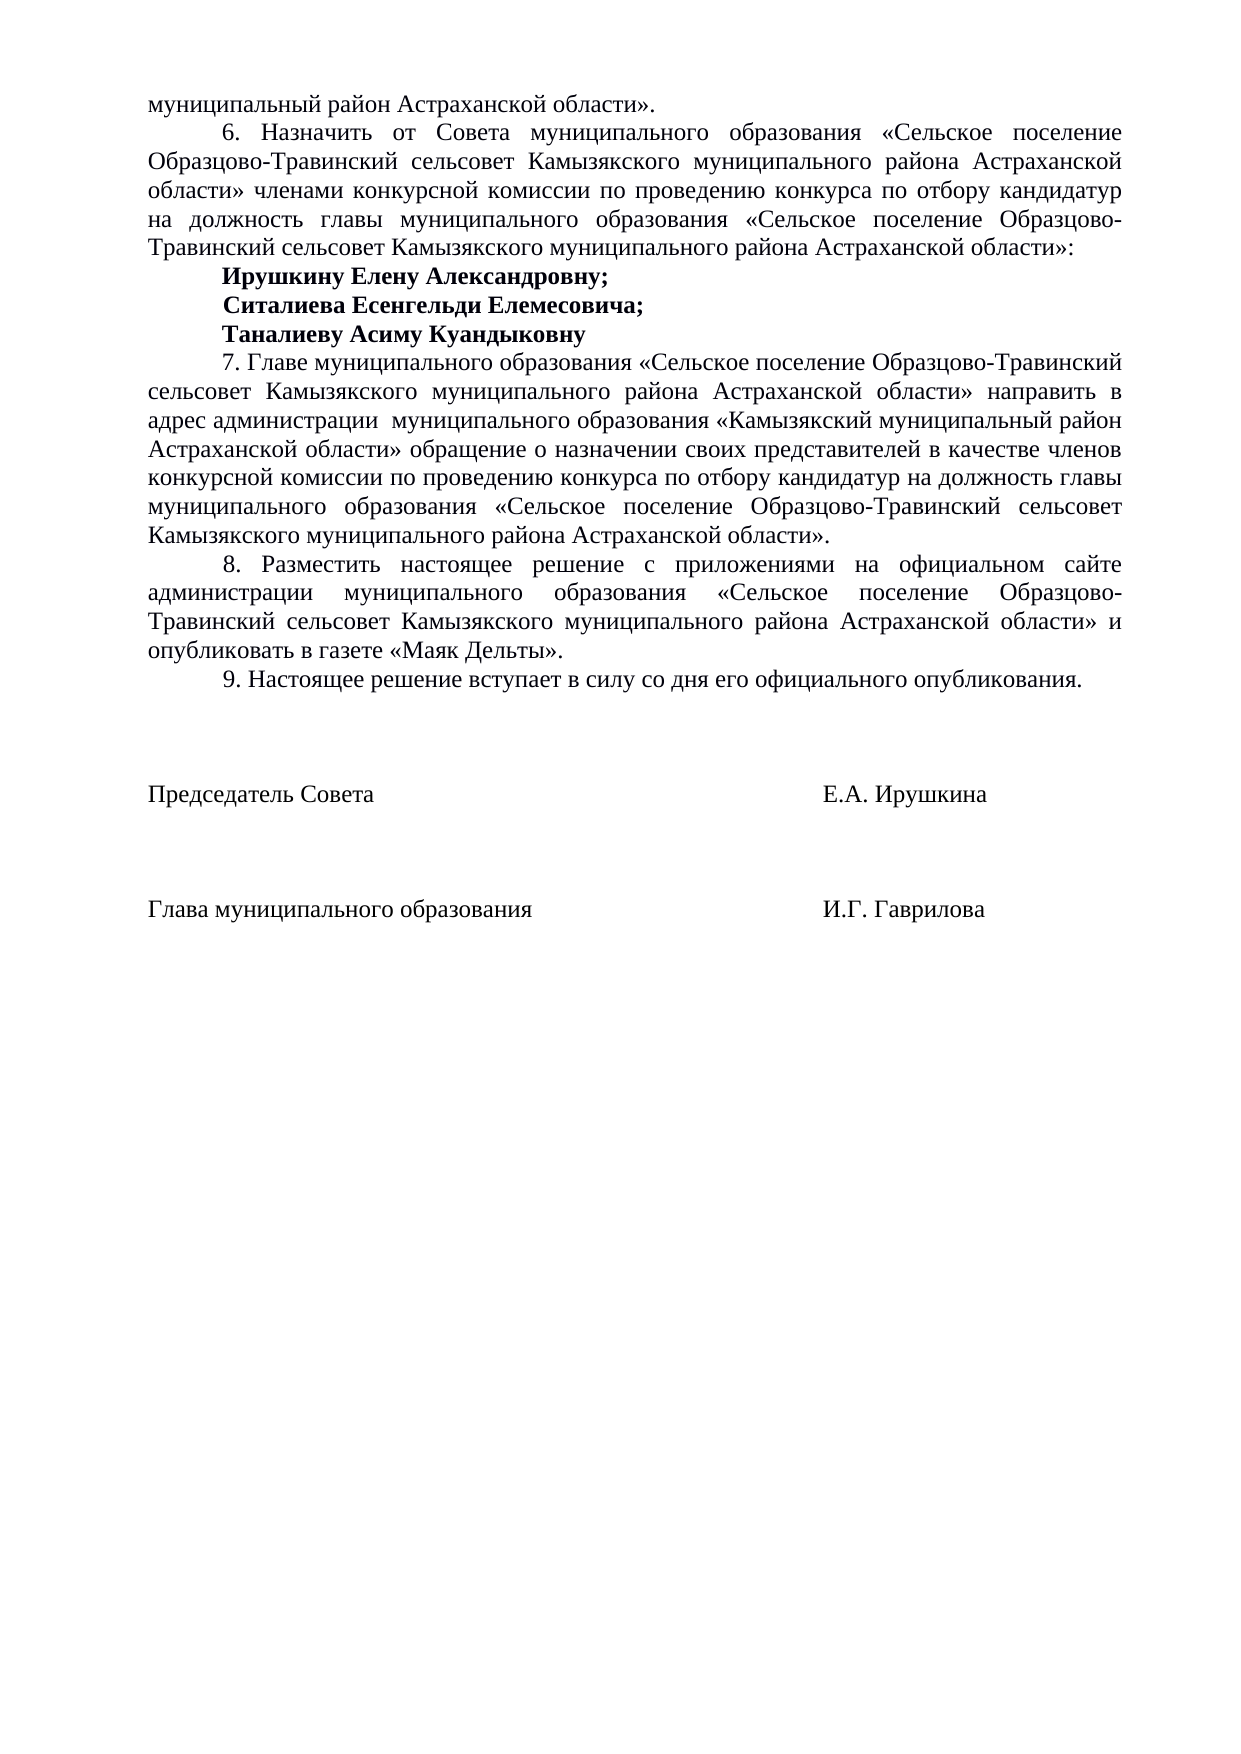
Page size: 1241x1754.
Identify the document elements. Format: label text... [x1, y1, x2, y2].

text 7. Главе муниципального образования «Сельское поселение Образцово-Травинский сельсовет Камызякского муниципального района Астраханской области» направить в адрес администрации муниципального образования «Камызякский муниципальный район Астраханской области» обращение о назначении своих представителей в качестве членов конкурсной комиссии по проведению конкурса по отбору кандидатур на должность главы муниципального образования «Сельское поселение Образцово-Травинский сельсовет Камызякского муниципального района Астраханской области». [148, 347, 1123, 549]
text 6. Назначить от Совета муниципального образования «Сельское поселение Образцово-Травинский сельсовет Камызякского муниципального района Астраханской области» членами конкурсной комиссии по проведению конкурса по отбору кандидатур на должность главы муниципального образования «Сельское поселение Образцово-Травинский сельсовет Камызякского муниципального района Астраханской области»: [148, 117, 1123, 261]
text Таналиеву Асиму Куандыковну [148, 319, 1123, 347]
text 8. Разместить настоящее решение с приложениями на официальном сайте администрации муниципального образования «Сельское поселение Образцово-Травинский сельсовет Камызякского муниципального района Астраханской области» и опубликовать в газете «Маяк Дельты». [148, 549, 1123, 664]
text Председатель Совета Е.А. Ирушкина [148, 779, 1123, 807]
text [148, 89, 1123, 117]
text 9. Настоящее решение вступает в силу со дня его официального опубликования. [148, 664, 1123, 692]
text Ситалиева Есенгельди Елемесовича; [148, 290, 1123, 319]
text Глава муниципального образования И.Г. Гаврилова [148, 894, 1123, 922]
text Ирушкину Елену Александровну; [148, 261, 1123, 290]
